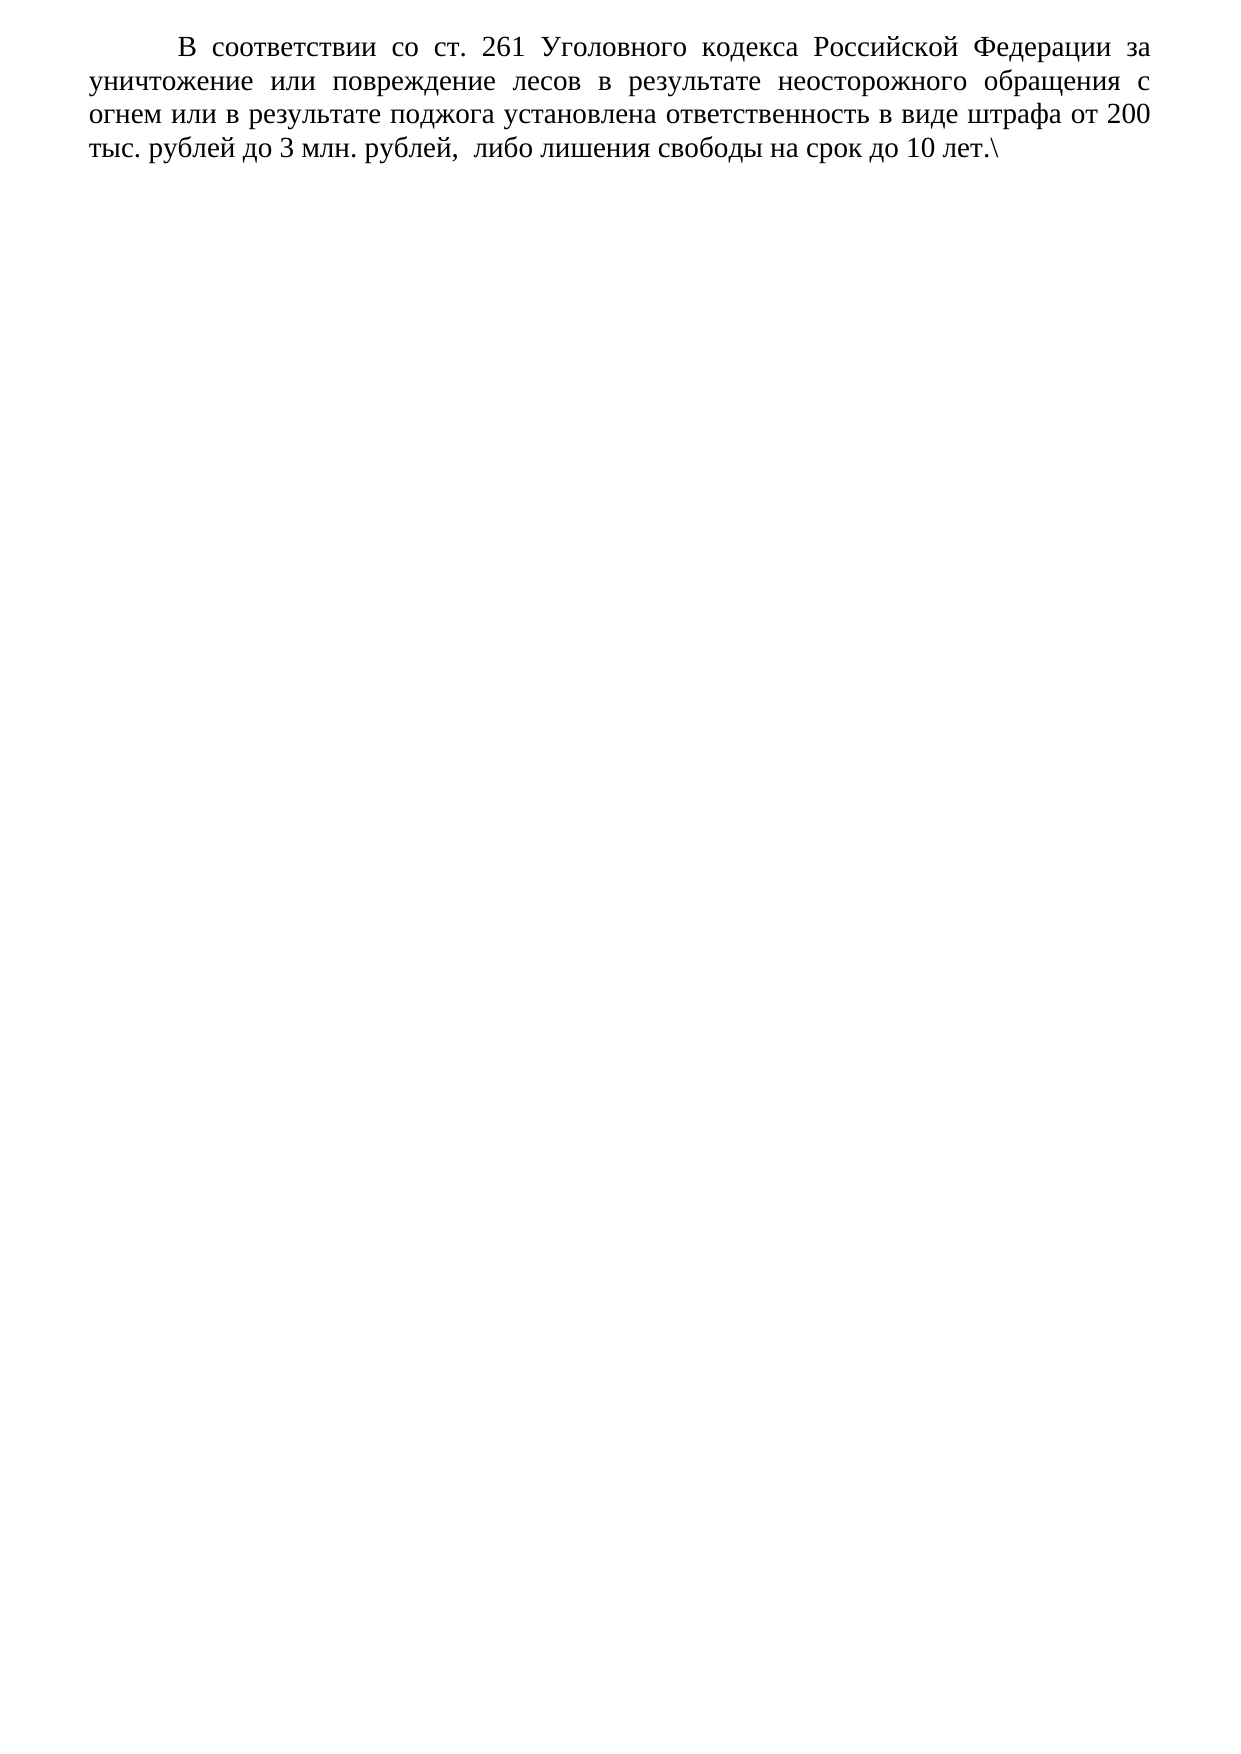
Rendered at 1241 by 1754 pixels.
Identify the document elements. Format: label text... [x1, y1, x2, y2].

text В соответствии со ст. 261 Уголовного кодекса Российской Федерации за уничтожение или повреждение лесов в результате неосторожного обращения с огнем или в результате поджога установлена ответственность в виде штрафа от 200 тыс. рублей до 3 млн. рублей, либо лишения свободы на срок до 10 лет.\ [88, 29, 1152, 164]
